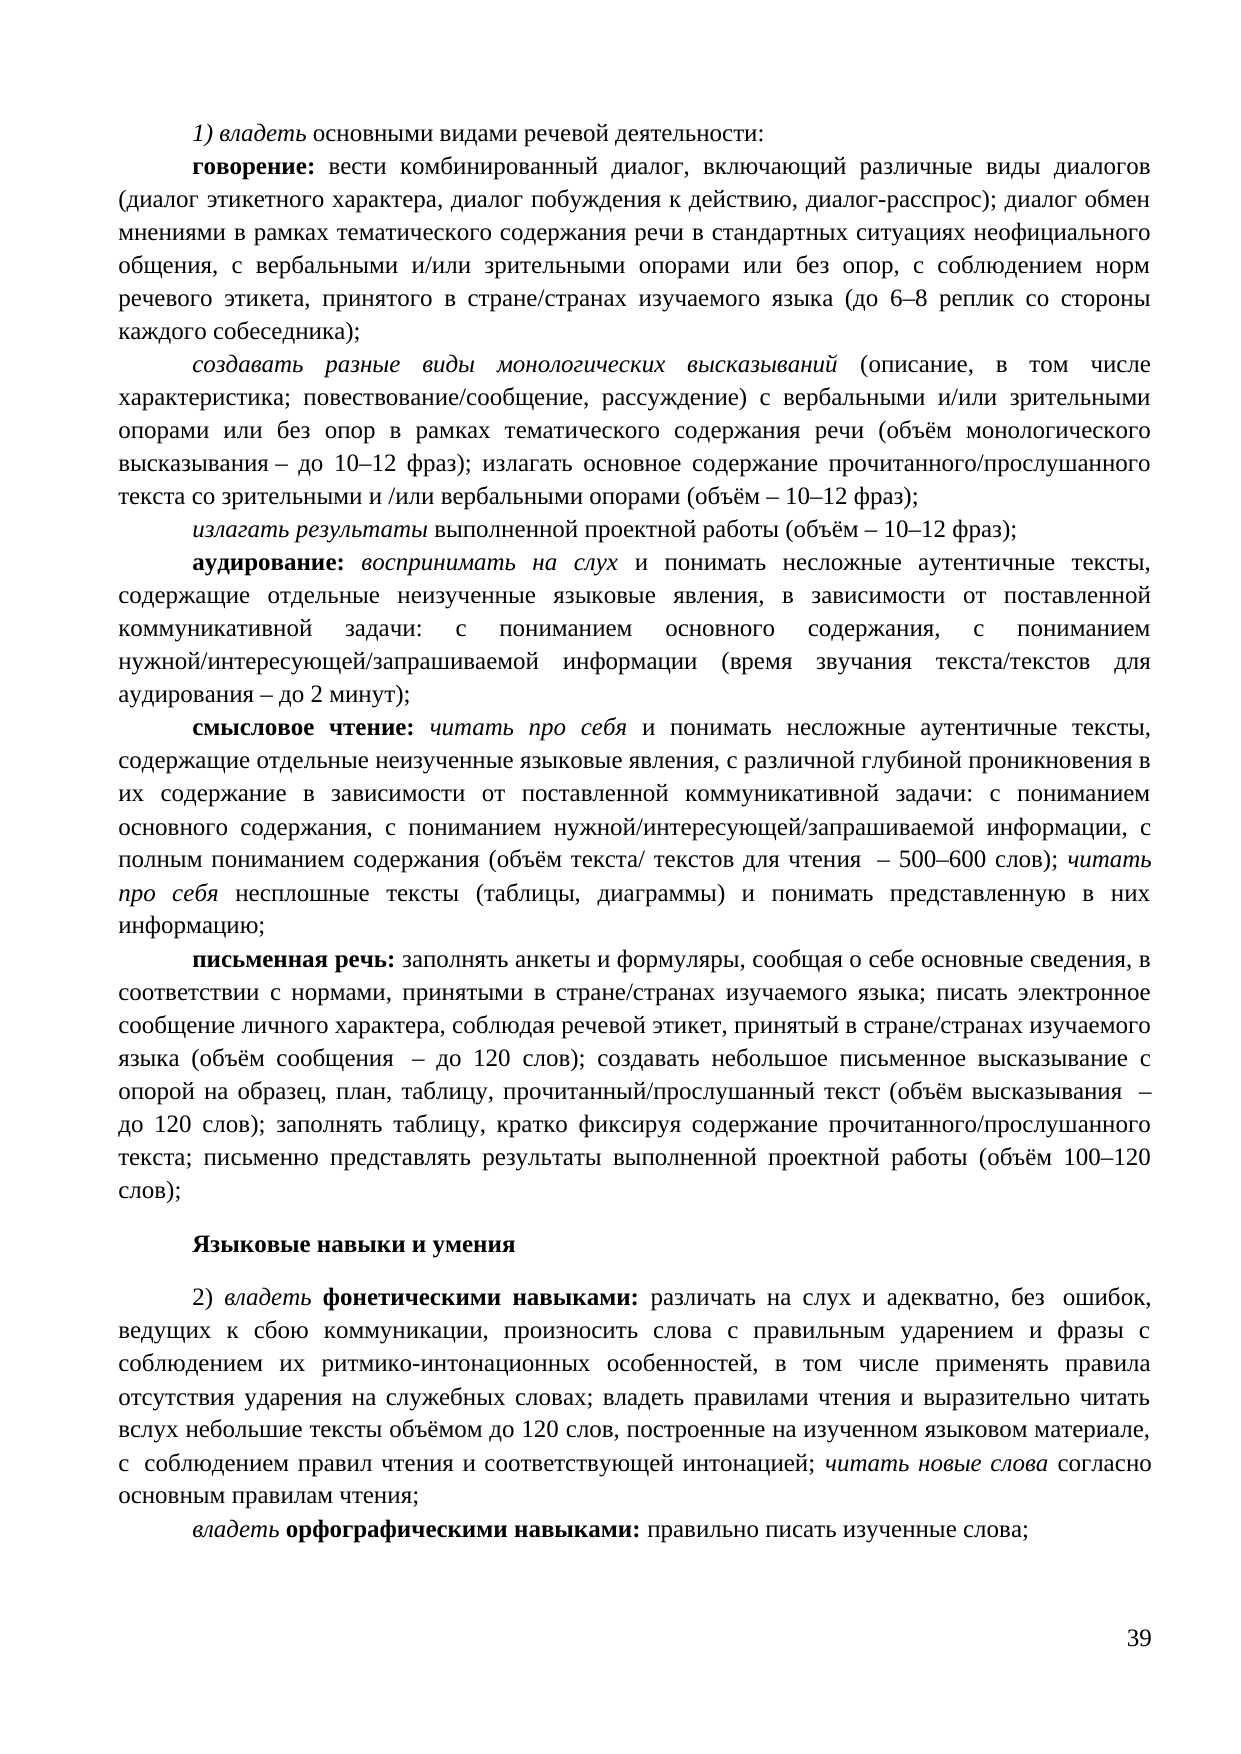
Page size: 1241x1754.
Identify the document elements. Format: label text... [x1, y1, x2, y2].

text создавать разные виды монологических высказываний (описание, в том числе характеристика; повествование/сообщение, рассуждение) с вербальными и/или зрительными опорами или без опор в рамках тематического содержания речи (объём монологического высказывания – до 10–12 фраз); излагать основное содержание прочитанного/прослушанного текста со зрительными и /или вербальными опорами (объём – 10–12 фраз); [118, 349, 1152, 510]
text 1) владеть основными видами речевой деятельности: [118, 118, 1152, 147]
text 2) владеть фонетическими навыками: различать на слух и адекватно, без ошибок, ведущих к сбою коммуникации, произносить слова с правильным ударением и фразы с соблюдением их ритмико-интонационных особенностей, в том числе применять правила отсутствия ударения на служебных словах; владеть правилами чтения и выразительно читать вслух небольшие тексты объёмом до 120 слов, построенные на изученном языковом материале, с соблюдением правил чтения и соответствующей интонацией; читать новые слова согласно основным правилам чтения; [118, 1282, 1152, 1509]
text владеть орфографическими навыками: правильно писать изученные слова; [118, 1514, 1152, 1542]
text смысловое чтение: читать про себя и понимать несложные аутентичные тексты, содержащие отдельные неизученные языковые явления, с различной глубиной проникновения в их содержание в зависимости от поставленной коммуникативной задачи: с пониманием основного содержания, с пониманием нужной/интересующей/запрашиваемой информации, с полным пониманием содержания (объём текста/ текстов для чтения – 500–600 слов); читать про себя несплошные тексты (таблицы, диаграммы) и понимать представленную в них информацию; [118, 712, 1152, 939]
text письменная речь: заполнять анкеты и формуляры, сообщая о себе основные сведения, в соответствии с нормами, принятыми в стране/странах изучаемого языка; писать электронное сообщение личного характера, соблюдая речевой этикет, принятый в стране/странах изучаемого языка (объём сообщения – до 120 слов); создавать небольшое письменное высказывание с опорой на образец, план, таблицу, прочитанный/прослушанный текст (объём высказывания – до 120 слов); заполнять таблицу, кратко фиксируя содержание прочитанного/прослушанного текста; письменно представлять результаты выполненной проектной работы (объём 100–120 слов); [118, 944, 1152, 1203]
text говорение: вести комбинированный диалог, включающий различные виды диалогов (диалог этикетного характера, диалог побуждения к действию, диалог-расспрос); диалог обмен мнениями в рамках тематического содержания речи в стандартных ситуациях неофициального общения, с вербальными и/или зрительными опорами или без опор, с соблюдением норм речевого этикета, принятого в стране/странах изучаемого языка (до 6–8 реплик со стороны каждого собеседника); [118, 151, 1152, 345]
text излагать результаты выполненной проектной работы (объём – 10–12 фраз); [118, 514, 1152, 543]
text аудирование: воспринимать на слух и понимать несложные аутентичные тексты, содержащие отдельные неизученные языковые явления, в зависимости от поставленной коммуникативной задачи: с пониманием основного содержания, с пониманием нужной/интересующей/запрашиваемой информации (время звучания текста/текстов для аудирования – до 2 минут); [118, 547, 1152, 708]
text Языковые навыки и умения [118, 1229, 1152, 1257]
